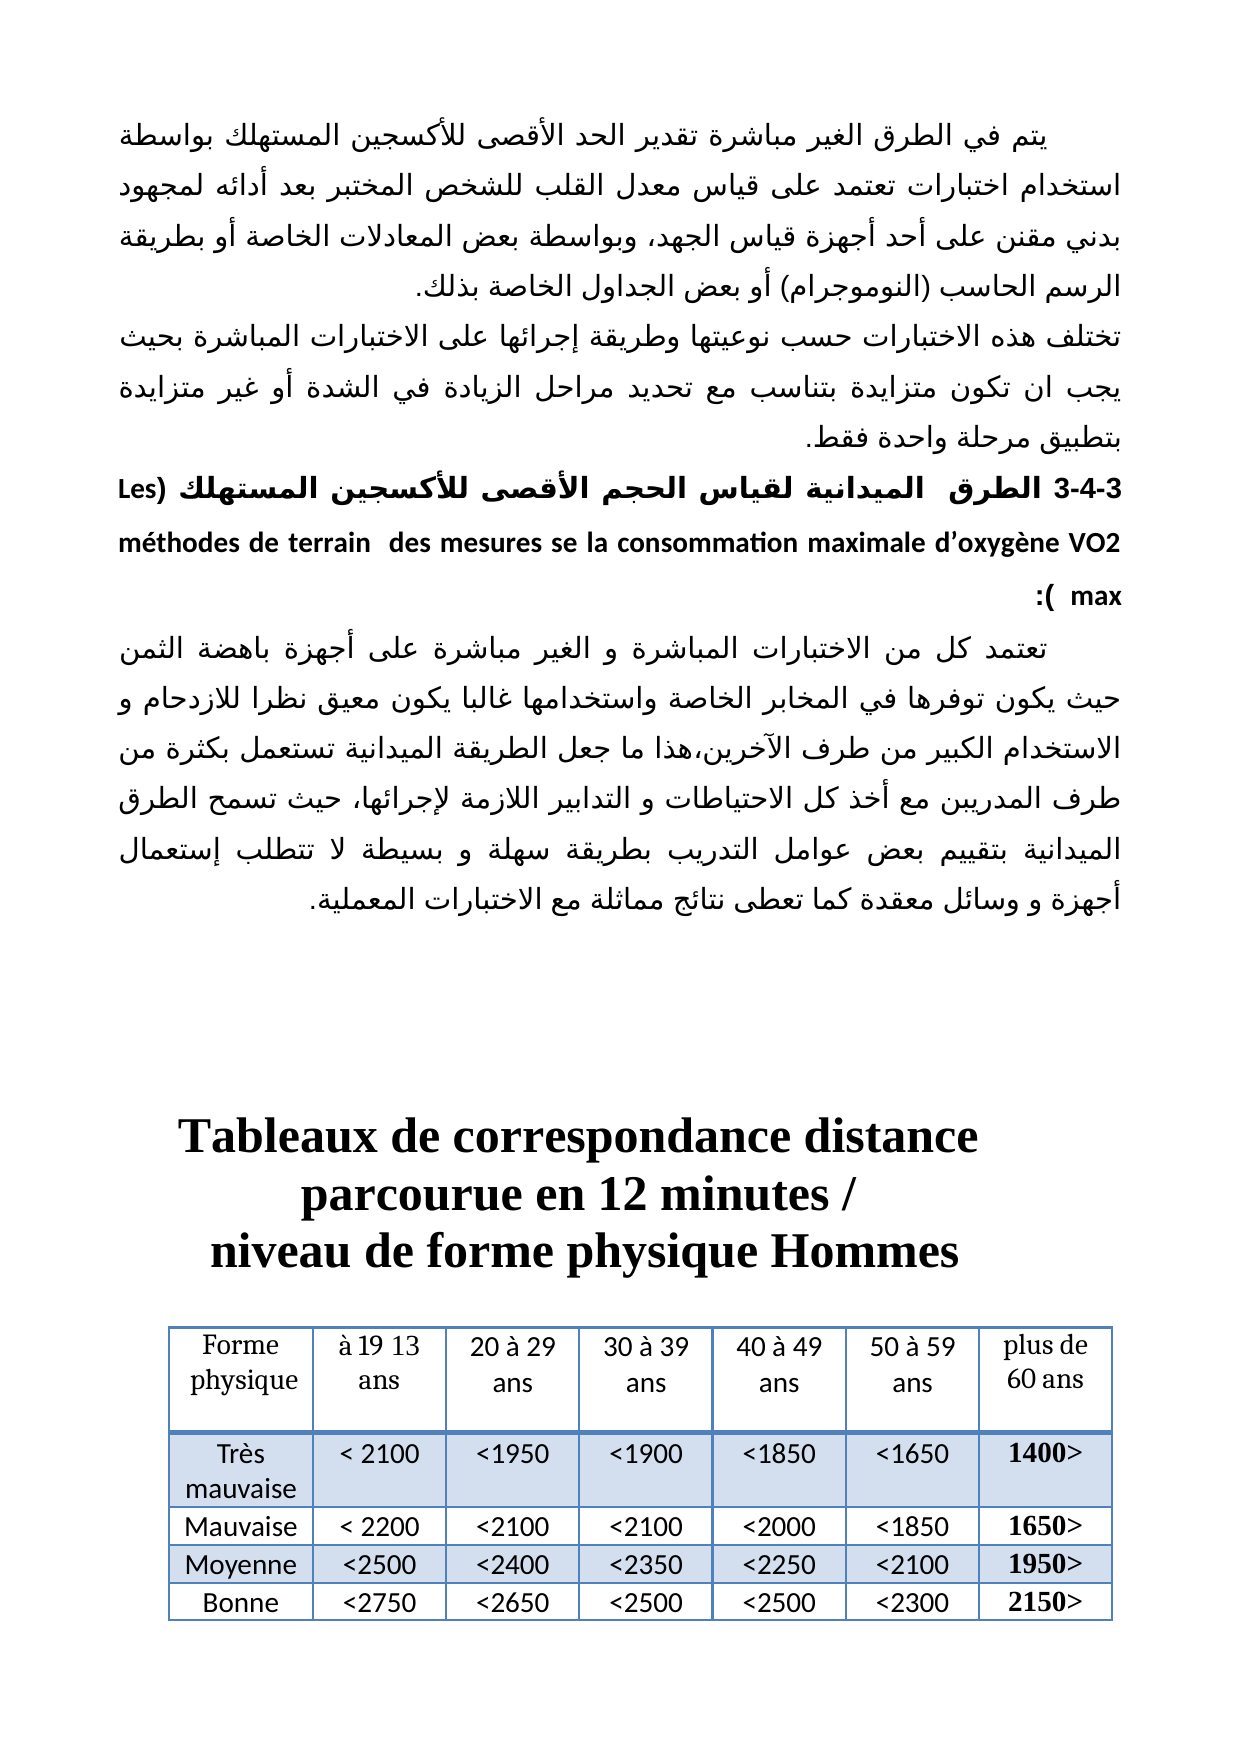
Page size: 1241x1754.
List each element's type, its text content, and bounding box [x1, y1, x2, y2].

table_cell <2400 [447, 1546, 578, 1582]
table_header 20 à 29 ans [447, 1329, 578, 1430]
table_cell <1850 [847, 1508, 978, 1544]
table_cell <2350 [580, 1546, 711, 1582]
table_cell <2000 [714, 1508, 845, 1544]
table_cell Bonne [170, 1584, 312, 1619]
table_cell <1400 [980, 1435, 1111, 1506]
table_cell <1650 [980, 1508, 1111, 1544]
table_cell <2750 [314, 1584, 445, 1619]
text 3-4-3 الطرق الميدانية لقياس الحجم الأقصى للأكسجين المستهلك (Les méthodes de terrain des mesures se la consommation maximale d’oxygène VO2 max ): [118, 470, 1122, 613]
text يتم في الطرق الغير مباشرة تقدير الحد الأقصى للأكسجين المستهلك بواسطة استخدام اختبارات تعتمد على قياس معدل القلب للشخص المختبر بعد أدائه لمجهود بدني مقنن على أحد أجهزة قياس الجهد، وبواسطة بعض المعادلات الخاصة أو بطريقة الرسم الحاسب (النوموجرام) أو بعض الجداول الخاصة بذلك. [118, 118, 1122, 303]
table_header 40 à 49 ans [714, 1329, 845, 1430]
table_cell <1850 [714, 1435, 845, 1506]
table_cell <2100 [580, 1508, 711, 1544]
table_cell <2100 [447, 1508, 578, 1544]
table_header Forme physique [170, 1329, 312, 1430]
table_cell <2500 [314, 1546, 445, 1582]
table_cell < 2200 [314, 1508, 445, 1544]
table_cell < 2100 [314, 1435, 445, 1506]
table_cell Mauvaise [170, 1508, 312, 1544]
table_cell <1950 [980, 1546, 1111, 1582]
table_cell <1900 [580, 1435, 711, 1506]
table_cell <1650 [847, 1435, 978, 1506]
table_cell Moyenne [170, 1546, 312, 1582]
table_cell Très mauvaise [170, 1435, 312, 1506]
table_header 30 à 39 ans [580, 1329, 711, 1430]
text تعتمد كل من الاختبارات المباشرة و الغير مباشرة على أجهزة باهضة الثمن حيث يكون توفرها في المخابر الخاصة واستخدامها غالبا يكون معيق نظرا للازدحام و الاستخدام الكبير من طرف الآخرين،هذا ما جعل الطريقة الميدانية تستعمل بكثرة من طرف المدريبن مع أخذ كل الاحتياطات و التدابير اللازمة لإجرائها، حيث تسمح الطرق الميدانية بتقييم بعض عوامل التدريب بطريقة سهلة و بسيطة لا تتطلب إستعمال أجهزة و وسائل معقدة كما تعطى نتائج مماثلة مع الاختبارات المعملية. [118, 631, 1122, 916]
table_cell <2500 [580, 1584, 711, 1619]
table_header 13 à 19 ans [314, 1329, 445, 1430]
table_header 50 à 59 ans [847, 1329, 978, 1430]
table_cell <2650 [447, 1584, 578, 1619]
table_cell <2150 [980, 1584, 1111, 1619]
table_cell <2250 [714, 1546, 845, 1582]
table_cell <1950 [447, 1435, 578, 1506]
table_cell <2100 [847, 1546, 978, 1582]
table_cell <2500 [714, 1584, 845, 1619]
table_cell <2300 [847, 1584, 978, 1619]
text تختلف هذه الاختبارات حسب نوعيتها وطريقة إجرائها على الاختبارات المباشرة بحيث يجب ان تكون متزايدة بتناسب مع تحديد مراحل الزيادة في الشدة أو غير متزايدة بتطبيق مرحلة واحدة فقط. [118, 319, 1122, 453]
table_header plus de 60 ans [980, 1329, 1111, 1430]
